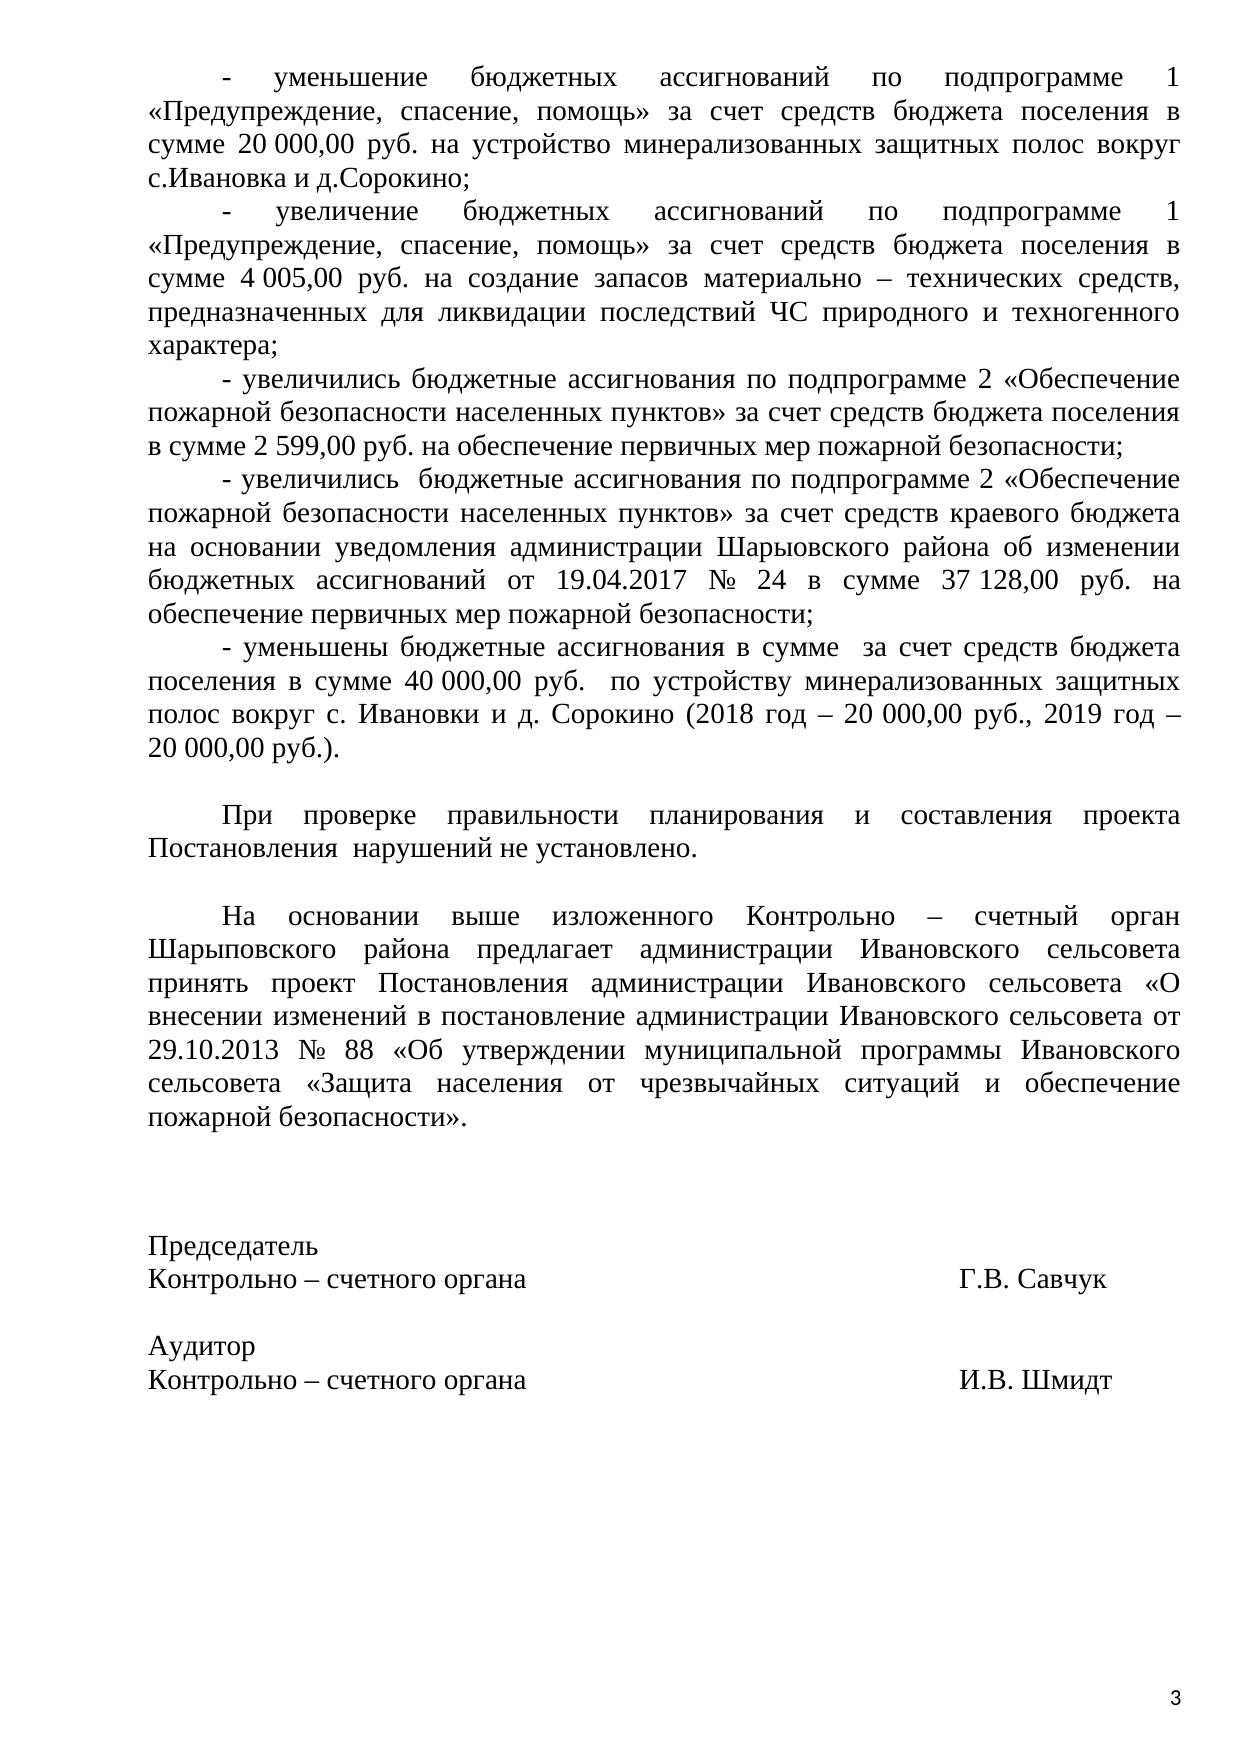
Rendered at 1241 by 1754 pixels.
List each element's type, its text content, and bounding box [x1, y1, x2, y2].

text - уменьшение бюджетных ассигнований по подпрограмме 1 «Предупреждение, спасение, помощь» за счет средств бюджета поселения в сумме 20 000,00 руб. на устройство минерализованных защитных полос вокруг с.Ивановка и д.Сорокино; [148, 59, 1181, 193]
text - увеличение бюджетных ассигнований по подпрограмме 1 «Предупреждение, спасение, помощь» за счет средств бюджета поселения в сумме 4 005,00 руб. на создание запасов материально – технических средств, предназначенных для ликвидации последствий ЧС природного и техногенного характера; [148, 193, 1181, 361]
text Контрольно – счетного органа И.В. Шмидт [148, 1362, 1181, 1396]
text - увеличились бюджетные ассигнования по подпрограмме 2 «Обеспечение пожарной безопасности населенных пунктов» за счет средств бюджета поселения в сумме 2 599,00 руб. на обеспечение первичных мер пожарной безопасности; [148, 361, 1181, 462]
text - уменьшены бюджетные ассигнования в сумме за счет средств бюджета поселения в сумме 40 000,00 руб. по устройству минерализованных защитных полос вокруг с. Ивановки и д. Сорокино (2018 год – 20 000,00 руб., 2019 год – 20 000,00 руб.). [148, 629, 1181, 763]
text Контрольно – счетного органа Г.В. Савчук [148, 1261, 1181, 1295]
text - увеличились бюджетные ассигнования по подпрограмме 2 «Обеспечение пожарной безопасности населенных пунктов» за счет средств краевого бюджета на основании уведомления администрации Шарыовского района об изменении бюджетных ассигнований от 19.04.2017 № 24 в сумме 37 128,00 руб. на обеспечение первичных мер пожарной безопасности; [148, 462, 1181, 629]
text При проверке правильности планирования и составления проекта Постановления нарушений не установлено. [148, 797, 1181, 864]
text Председатель [148, 1228, 1181, 1261]
text Аудитор [148, 1328, 1181, 1362]
text На основании выше изложенного Контрольно – счетный орган Шарыповского района предлагает администрации Ивановского сельсовета принять проект Постановления администрации Ивановского сельсовета «О внесении изменений в постановление администрации Ивановского сельсовета от 29.10.2013 № 88 «Об утверждении муниципальной программы Ивановского сельсовета «Защита населения от чрезвычайных ситуаций и обеспечение пожарной безопасности». [148, 898, 1181, 1132]
